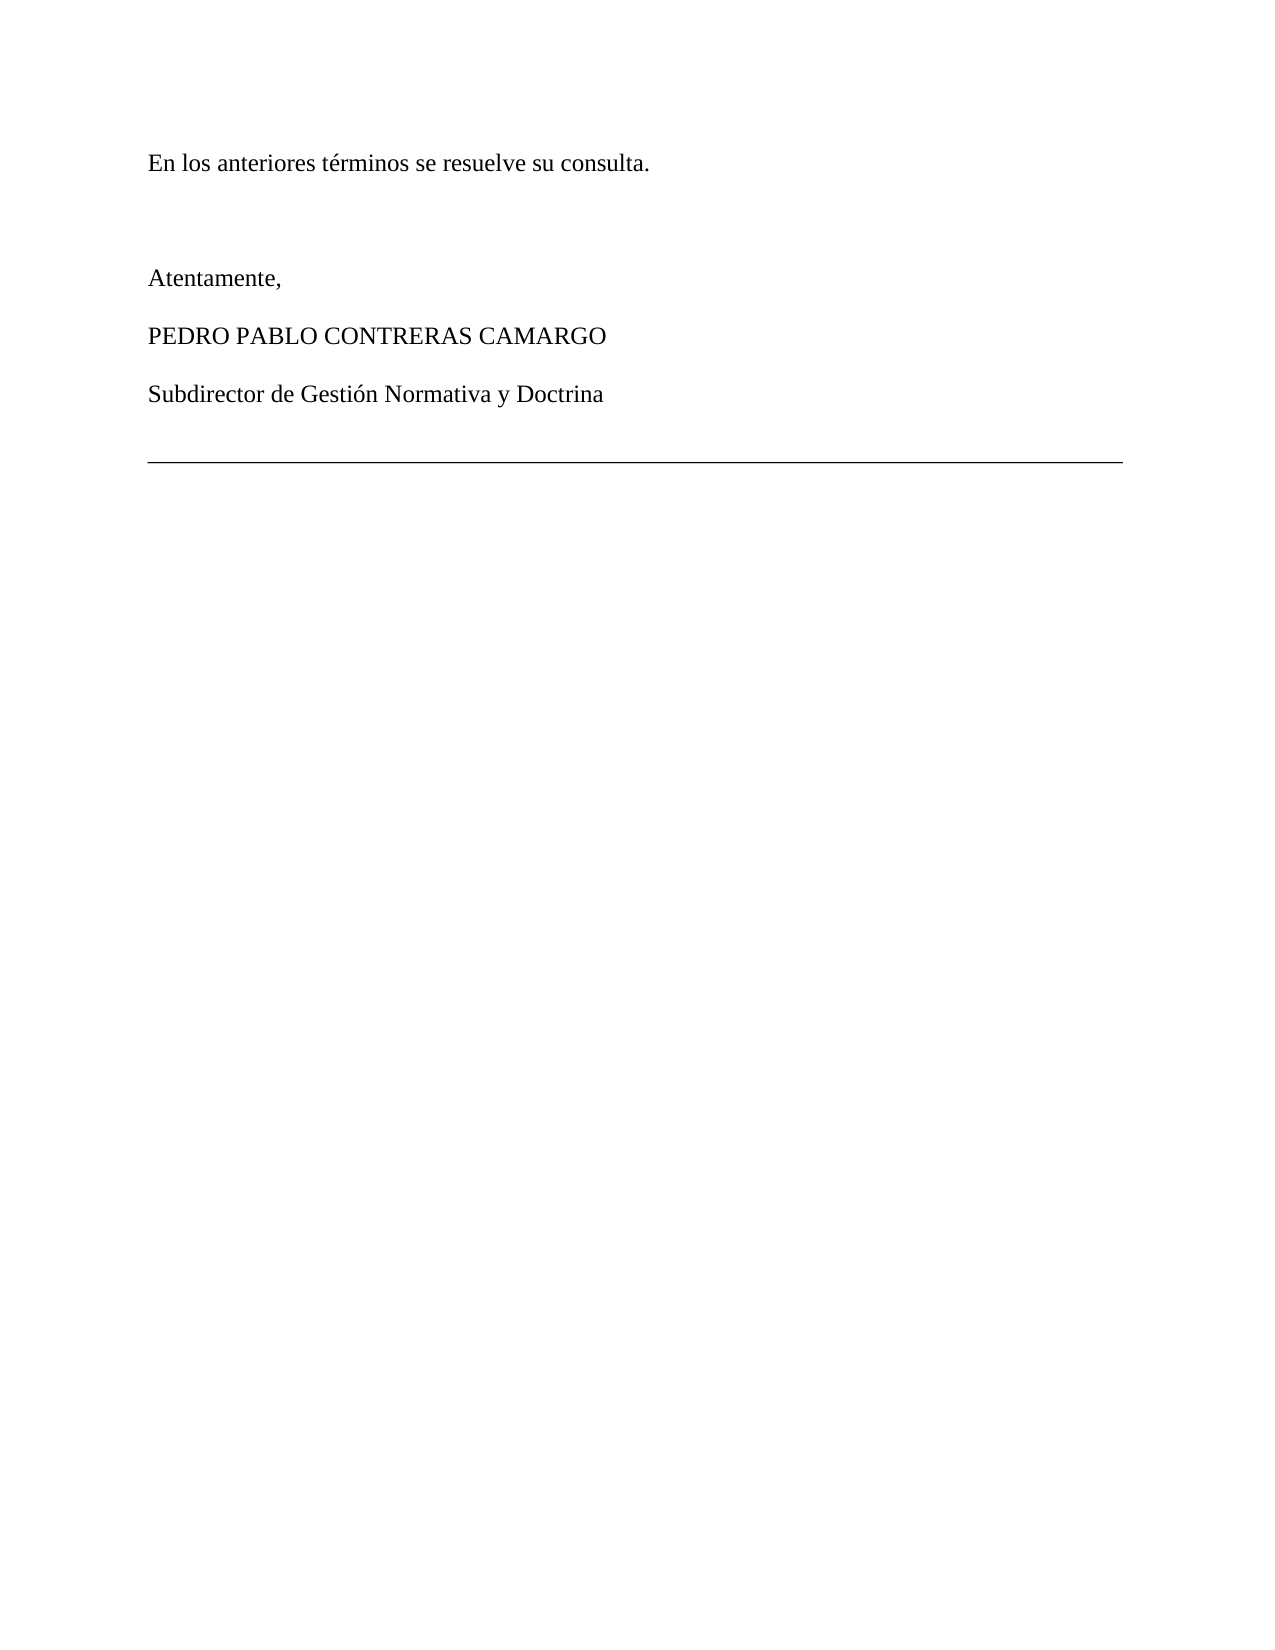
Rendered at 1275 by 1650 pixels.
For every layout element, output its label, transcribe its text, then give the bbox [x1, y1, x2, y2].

text ______________________________________________________________________________ [148, 437, 1127, 466]
text En los anteriores términos se resuelve su consulta. [148, 148, 1127, 176]
text Atentamente, [148, 263, 1127, 292]
text Subdirector de Gestión Normativa y Doctrina [148, 379, 1127, 408]
text PEDRO PABLO CONTRERAS CAMARGO [148, 321, 1127, 350]
